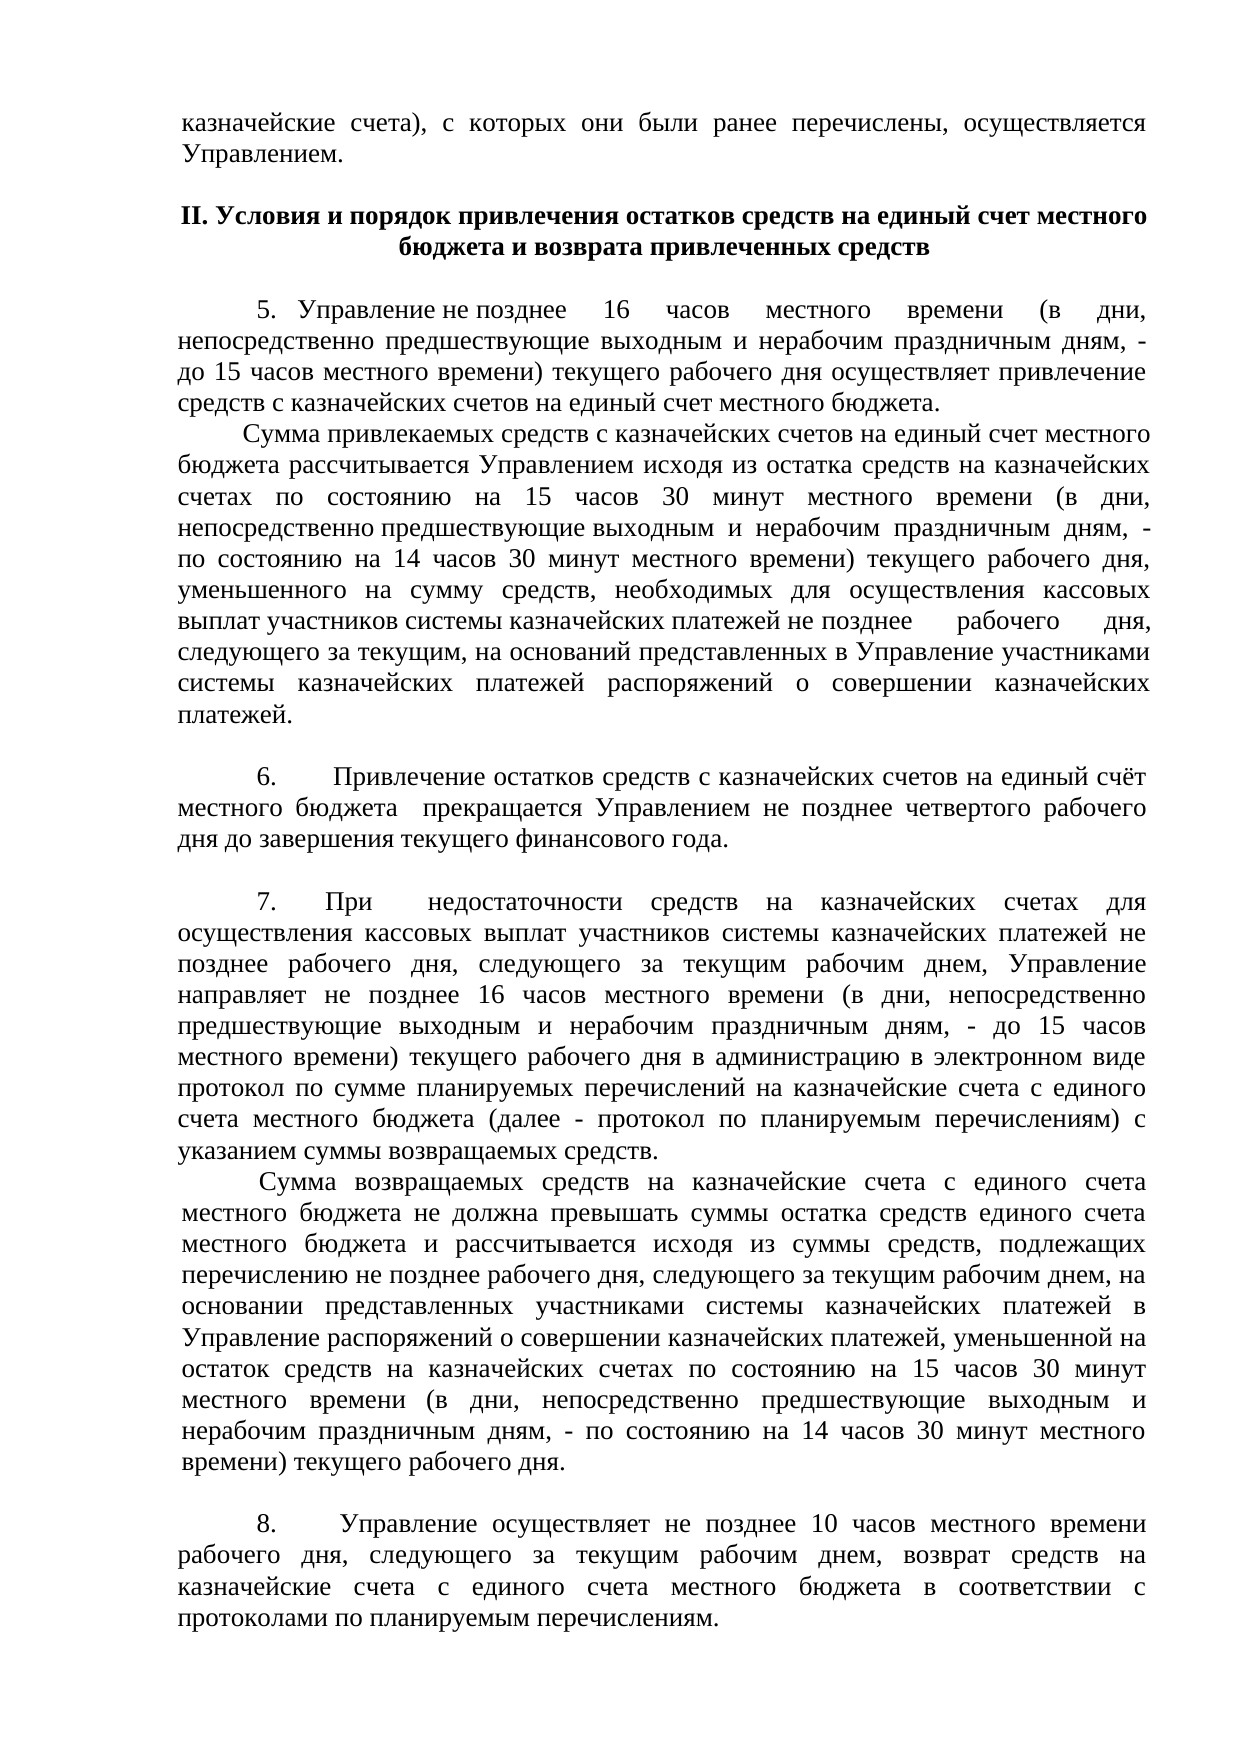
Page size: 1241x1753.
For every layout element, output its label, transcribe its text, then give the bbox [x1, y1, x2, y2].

list При недостаточности средств на казначейских счетах для осуществления кассовых выплат участников системы казначейских платежей не позднее рабочего дня, следующего за текущим рабочим днем, Управление направляет не позднее 16 часов местного времени (в дни, непосредственно предшествующие выходным и нерабочим праздничным дням, - до 15 часов местного времени) текущего рабочего дня в администрацию в электронном виде протокол по сумме планируемых перечислений на казначейские счета с единого счета местного бюджета (далее - протокол по планируемым перечислениям) с указанием суммы возвращаемых средств. [177, 884, 1147, 1165]
list Управление осуществляет не позднее 10 часов местного времени рабочего дня, следующего за текущим рабочим днем, возврат средств на казначейские счета с единого счета местного бюджета в соответствии с протоколами по планируемым перечислениям. [177, 1507, 1147, 1632]
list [181, 89, 1147, 168]
text Сумма возвращаемых средств на казначейские счета с единого счета местного бюджета не должна превышать суммы остатка средств единого счета местного бюджета и рассчитывается исходя из суммы средств, подлежащих перечислению не позднее рабочего дня, следующего за текущим рабочим днем, на основании представленных участниками системы казначейских платежей в Управление распоряжений о совершении казначейских платежей, уменьшенной на остаток средств на казначейских счетах по состоянию на 15 часов 30 минут местного времени (в дни, непосредственно предшествующие выходным и нерабочим праздничным дням, - по состоянию на 14 часов 30 минут местного времени) текущего рабочего дня. [181, 1165, 1147, 1476]
text 5. Управление не позднее 16 часов местного времени (в дни, непосредственно предшествующие выходным и нерабочим праздничным дням, - до 15 часов местного времени) текущего рабочего дня осуществляет привлечение средств с казначейских счетов на единый счет местного бюджета. [177, 293, 1147, 417]
text Сумма привлекаемых средств с казначейских счетов на единый счет местного бюджета рассчитывается Управлением исходя из остатка средств на казначейских счетах по состоянию на 15 часов 30 минут местного времени (в дни, непосредственно предшествующие выходным и нерабочим праздничным дням, - по состоянию на 14 часов 30 минут местного времени) текущего рабочего дня, уменьшенного на сумму средств, необходимых для осуществления кассовых выплат участников системы казначейских платежей не позднее рабочего дня, следующего за текущим, на оснований представленных в Управление участниками системы казначейских платежей распоряжений о совершении казначейских платежей. [177, 417, 1152, 729]
list Привлечение остатков средств с казначейских счетов на единый счёт местного бюджета прекращается Управлением не позднее четвертого рабочего дня до завершения текущего финансового года. [177, 760, 1147, 853]
text II. Условия и порядок привлечения остатков средств на единый счет местного бюджета и возврата привлеченных средств [177, 199, 1152, 262]
